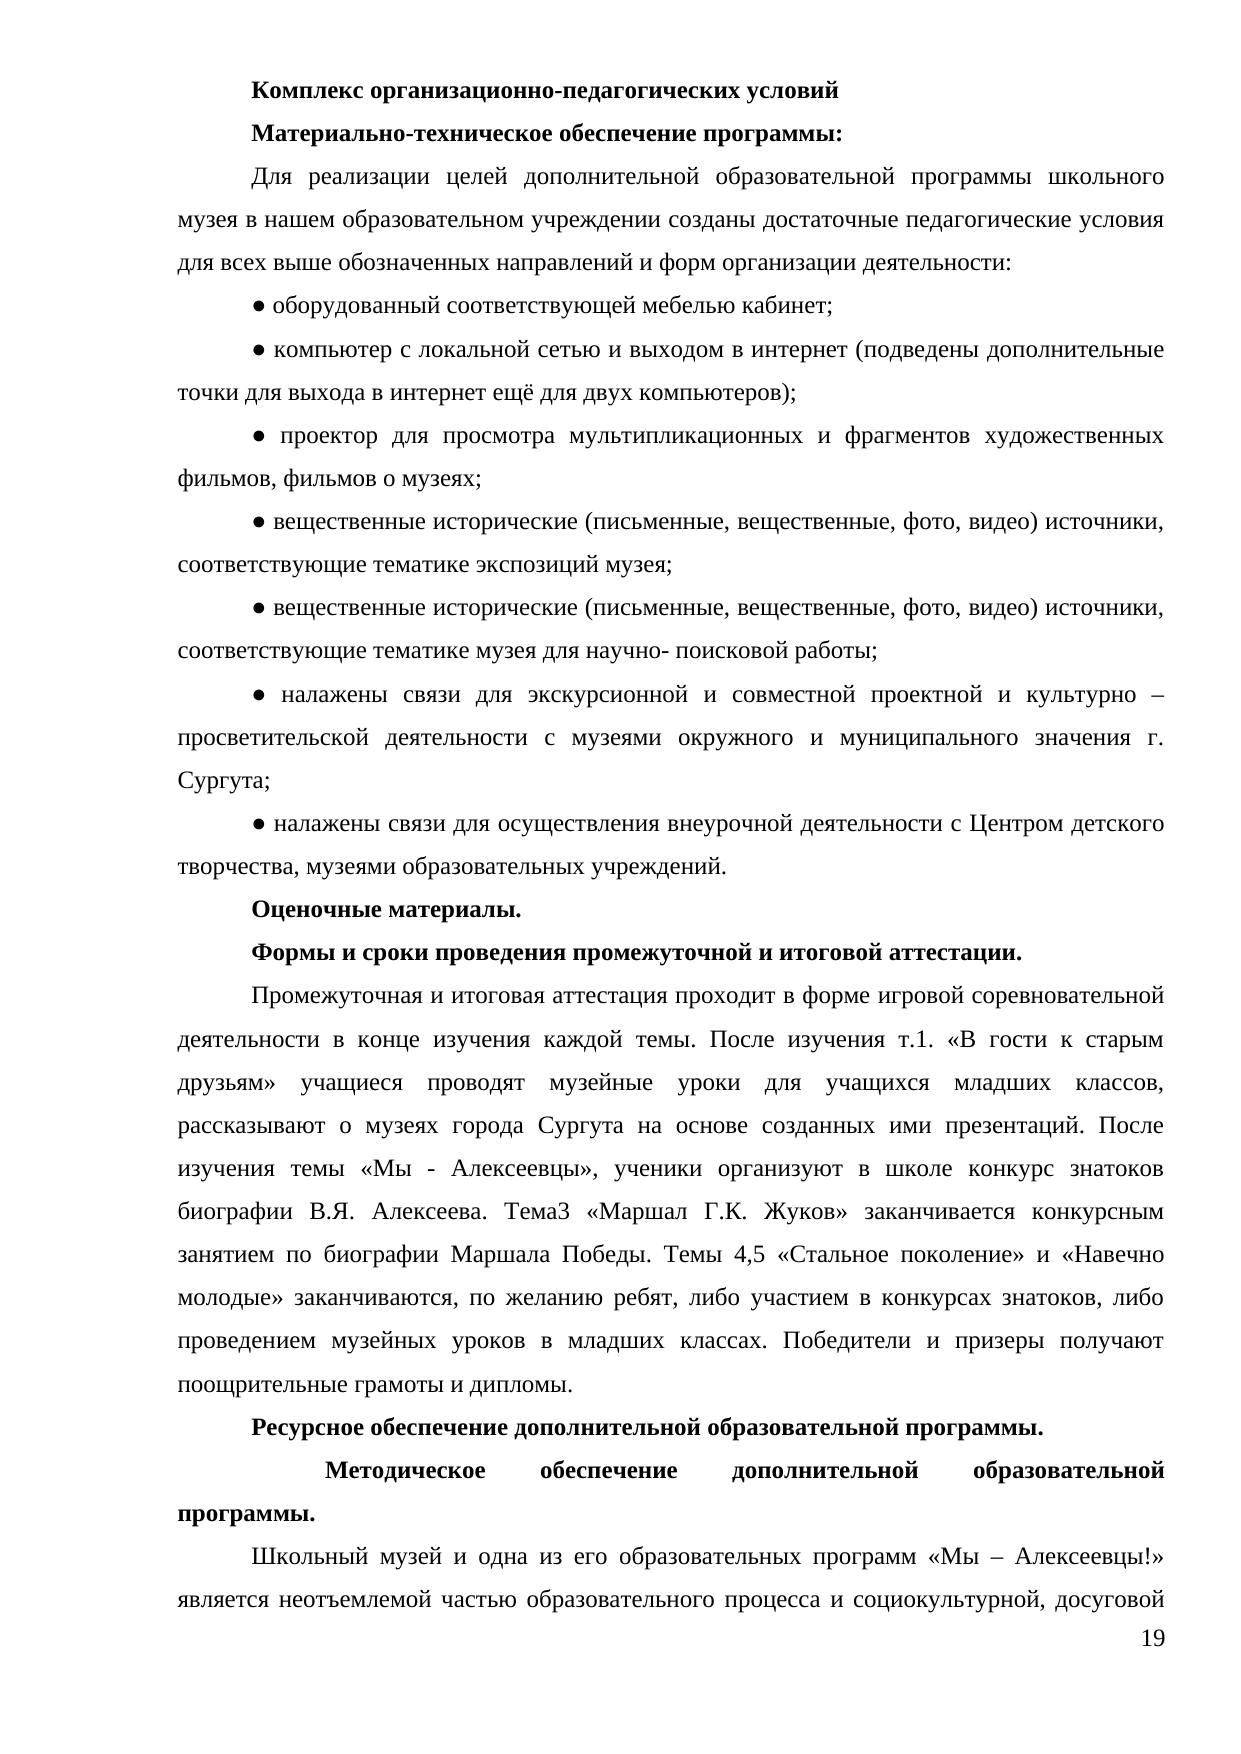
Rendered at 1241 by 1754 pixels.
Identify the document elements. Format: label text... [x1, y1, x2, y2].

text ● компьютер с локальной сетью и выходом в интернет (подведены дополнительные точки для выхода в интернет ещё для двух компьютеров); [177, 334, 1165, 406]
text Материально-техническое обеспечение программы: [177, 118, 1165, 147]
text Формы и сроки проведения промежуточной и итоговой аттестации. [177, 937, 1165, 966]
text ● оборудованный соответствующей мебелью кабинет; [177, 291, 1165, 319]
text Оценочные материалы. [177, 894, 1165, 923]
text ● вещественные исторические (письменные, вещественные, фото, видео) источники, соответствующие тематике музея для научно- поисковой работы; [177, 592, 1165, 664]
text ● вещественные исторические (письменные, вещественные, фото, видео) источники, соответствующие тематике экспозиций музея; [177, 506, 1165, 578]
text ● налажены связи для осуществления внеурочной деятельности с Центром детского творчества, музеями образовательных учреждений. [177, 808, 1165, 880]
text Для реализации целей дополнительной образовательной программы школьного музея в нашем образовательном учреждении созданы достаточные педагогические условия для всех выше обозначенных направлений и форм организации деятельности: [177, 161, 1165, 276]
text Ресурсное обеспечение дополнительной образовательной программы. [177, 1412, 1165, 1441]
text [177, 1541, 1165, 1613]
text ● налажены связи для экскурсионной и совместной проектной и культурно – просветительской деятельности с музеями окружного и муниципального значения г. Сургута; [177, 679, 1165, 794]
text ● проектор для просмотра мультипликационных и фрагментов художественных фильмов, фильмов о музеях; [177, 420, 1165, 492]
text Методическое обеспечение дополнительной образовательной программы. [177, 1455, 1165, 1527]
text Промежуточная и итоговая аттестация проходит в форме игровой соревновательной деятельности в конце изучения каждой темы. После изучения т.1. «В гости к старым друзьям» учащиеся проводят музейные уроки для учащихся младших классов, рассказывают о музеях города Сургута на основе созданных ими презентаций. После изучения темы «Мы - Алексеевцы», ученики организуют в школе конкурс знатоков биографии В.Я. Алексеева. Тема3 «Маршал Г.К. Жуков» заканчивается конкурсным занятием по биографии Маршала Победы. Темы 4,5 «Стальное поколение» и «Навечно молодые» заканчиваются, по желанию ребят, либо участием в конкурсах знатоков, либо проведением музейных уроков в младших классах. Победители и призеры получают поощрительные грамоты и дипломы. [177, 981, 1165, 1397]
text Комплекс организационно-педагогических условий [177, 75, 1165, 104]
